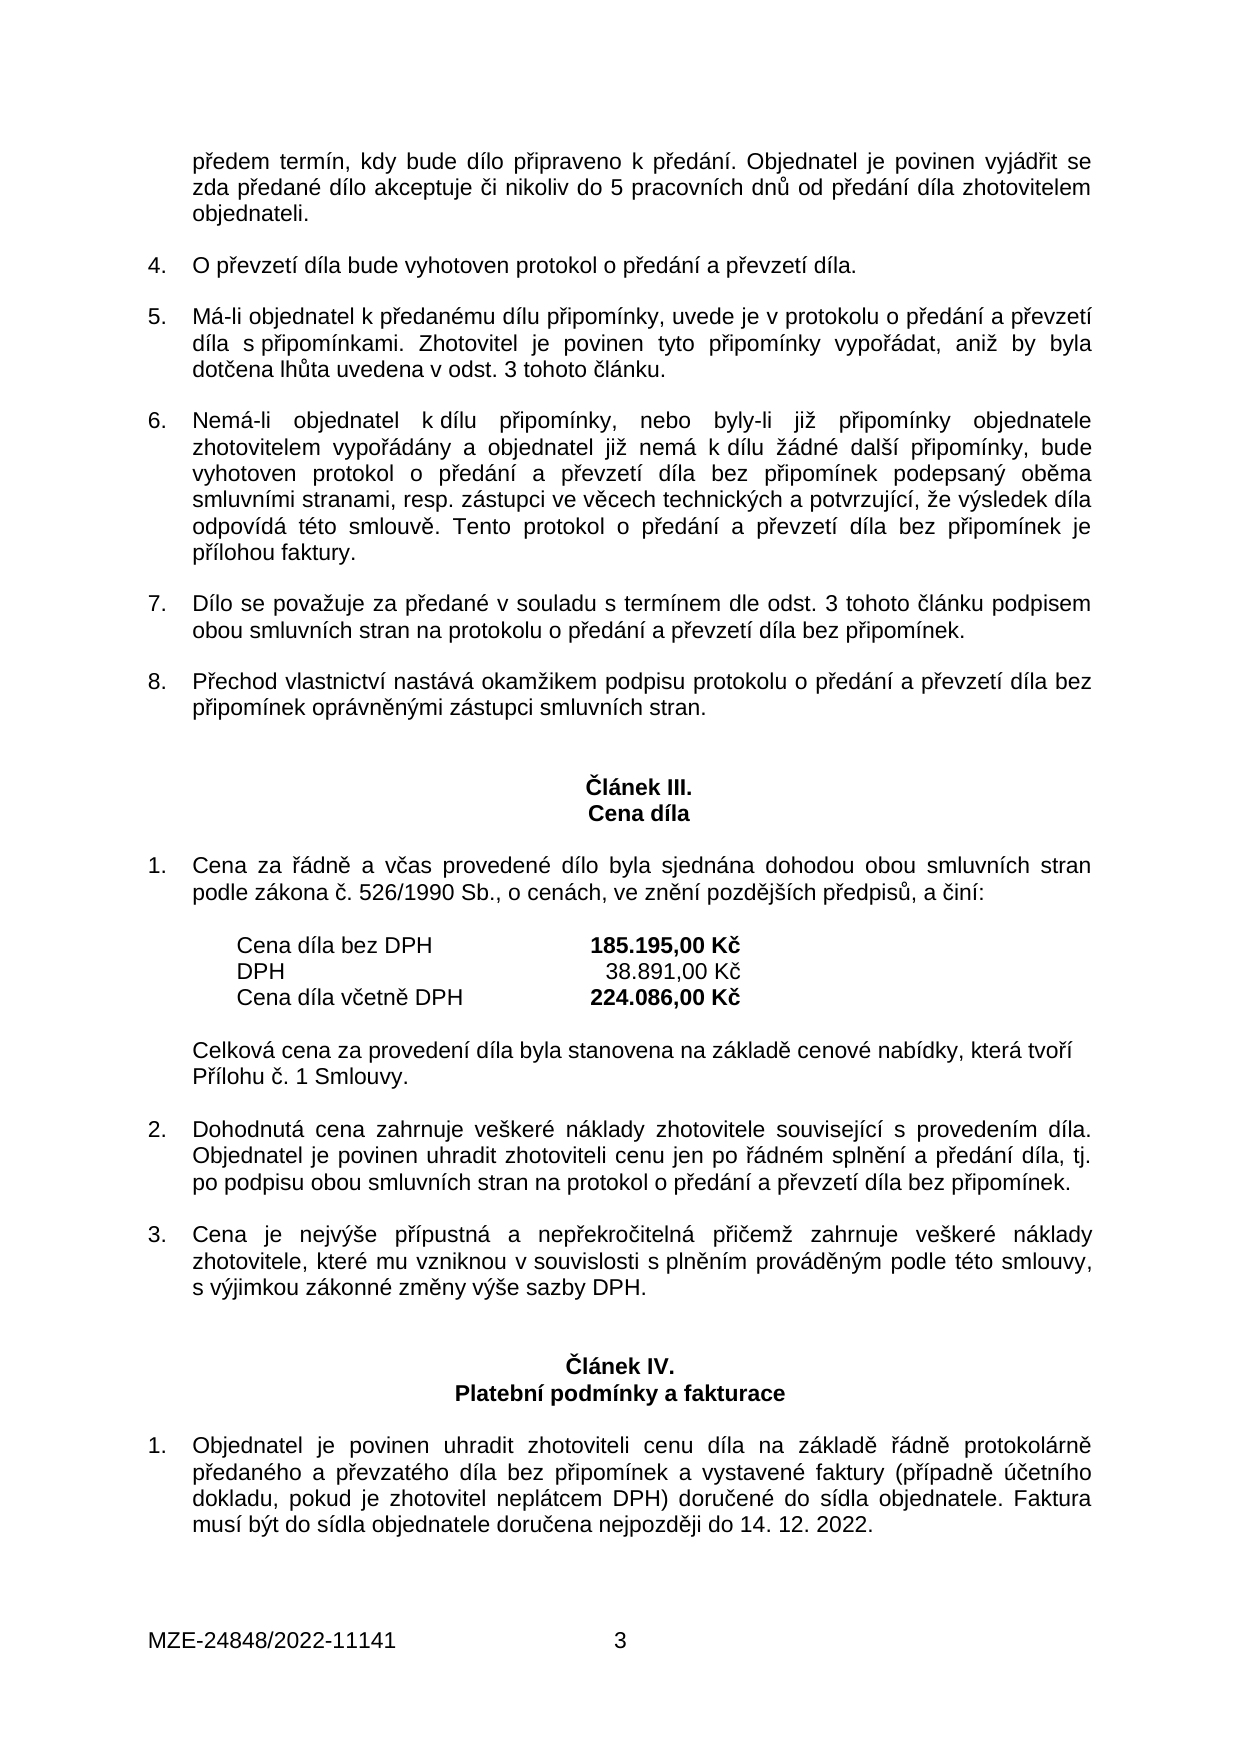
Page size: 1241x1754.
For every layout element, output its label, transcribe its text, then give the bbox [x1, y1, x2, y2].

list Celková cena za provedení díla byla stanovena na základě cenové nabídky, která tvoří [148, 1037, 1092, 1063]
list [148, 148, 1092, 227]
list Objednatel je povinen uhradit zhotoviteli cenu díla na základě řádně protokolárně předaného a převzatého díla bez připomínek a vystavené faktury (případně účetního dokladu, pokud je zhotovitel neplátcem DPH) doručené do sídla objednatele. Faktura musí být do sídla objednatele doručena nejpozději do 14. 12. 2022. [148, 1432, 1092, 1538]
list Přechod vlastnictví nastává okamžikem podpisu protokolu o předání a převzetí díla bez připomínek oprávněnými zástupci smluvních stran. [148, 668, 1092, 721]
list Nemá-li objednatel k dílu připomínky, nebo byly-li již připomínky objednatele zhotovitelem vypořádány a objednatel již nemá k dílu žádné další připomínky, bude vyhotoven protokol o předání a převzetí díla bez připomínek podepsaný oběma smluvními stranami, resp. zástupci ve věcech technických a potvrzující, že výsledek díla odpovídá této smlouvě. Tento protokol o předání a převzetí díla bez připomínek je přílohou faktury. [148, 407, 1092, 565]
list Dohodnutá cena zahrnuje veškeré náklady zhotovitele související s provedením díla. Objednatel je povinen uhradit zhotoviteli cenu jen po řádném splnění a předání díla, tj. po podpisu obou smluvních stran na protokol o předání a převzetí díla bez připomínek. [148, 1116, 1092, 1195]
list Cena díla bez DPH 185.195,00 Kč [236, 932, 1092, 958]
list Přílohu č. 1 Smlouvy. [148, 1063, 1092, 1090]
list Cena díla [185, 800, 1092, 826]
list Článek III. [185, 773, 1092, 800]
list Dílo se považuje za předané v souladu s termínem dle odst. 3 tohoto článku podpisem obou smluvních stran na protokolu o předání a převzetí díla bez připomínek. [148, 590, 1092, 643]
list Platební podmínky a fakturace [148, 1379, 1092, 1406]
list Má-li objednatel k předanému dílu připomínky, uvede je v protokolu o předání a převzetí díla s připomínkami. Zhotovitel je povinen tyto připomínky vypořádat, aniž by byla dotčena lhůta uvedena v odst. 3 tohoto článku. [148, 303, 1092, 382]
list DPH 38.891,00 Kč [236, 958, 1092, 984]
list Cena za řádně a včas provedené dílo byla sjednána dohodou obou smluvních stran podle zákona č. 526/1990 Sb., o cenách, ve znění pozdějších předpisů, a činí: [148, 852, 1092, 905]
list Článek IV. [148, 1353, 1092, 1379]
list O převzetí díla bude vyhotoven protokol o předání a převzetí díla. [148, 252, 1092, 278]
list Cena díla včetně DPH 224.086,00 Kč [236, 984, 1092, 1011]
list Cena je nejvýše přípustná a nepřekročitelná přičemž zahrnuje veškeré náklady zhotovitele, které mu vzniknou v souvislosti s plněním prováděným podle této smlouvy, s výjimkou zákonné změny výše sazby DPH. [148, 1221, 1092, 1301]
